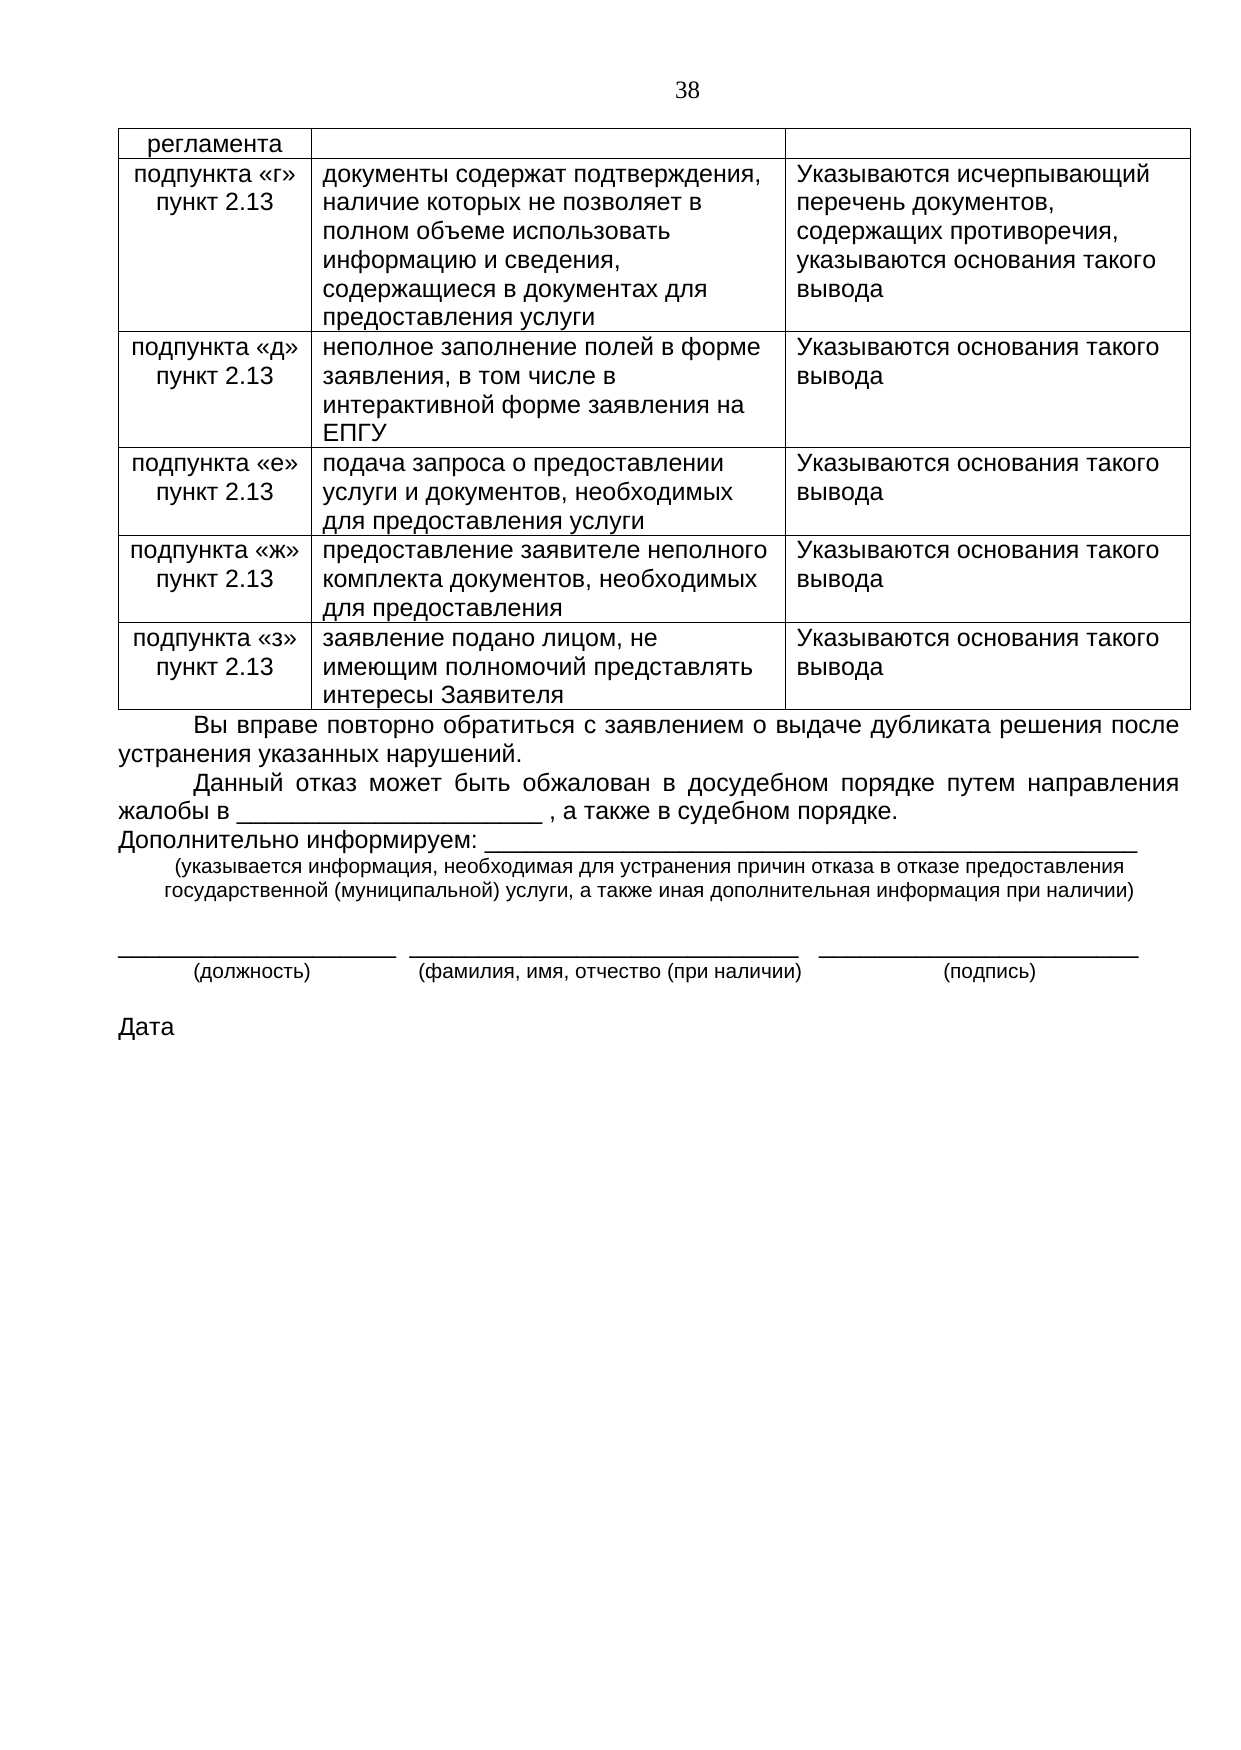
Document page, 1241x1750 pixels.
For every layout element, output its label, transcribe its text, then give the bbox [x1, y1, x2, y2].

table_cell Указываются основания такого вывода [786, 448, 1190, 534]
text Дата [118, 1012, 1181, 1041]
table_cell подпункта «д» пункт 2.13 [119, 332, 311, 447]
table_cell подача запроса о предоставлении услуги и документов, необходимых для предоставления услуги [312, 448, 785, 534]
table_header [786, 129, 1190, 158]
text Дополнительно информируем: _______________________________________________ [118, 825, 1181, 854]
table_cell предоставление заявителе неполного комплекта документов, необходимых для предоставления [312, 536, 785, 622]
text (должность) (фамилия, имя, отчество (при наличии) (подпись) [193, 959, 1181, 983]
table_cell Указываются основания такого вывода [786, 623, 1190, 709]
table_cell подпункта «з» пункт 2.13 [119, 623, 311, 709]
table_cell Указываются исчерпывающий перечень документов, содержащих противоречия, указываются основания такого вывода [786, 159, 1190, 331]
table_cell подпункта «г» пункт 2.13 [119, 159, 311, 331]
table_cell Указываются основания такого вывода [786, 332, 1190, 447]
table_cell неполное заполнение полей в форме заявления, в том числе в интерактивной форме заявления на ЕПГУ [312, 332, 785, 447]
text ____________________ ____________________________ _______________________ [118, 931, 1181, 959]
text (указывается информация, необходимая для устранения причин отказа в отказе предоставления государственной (муниципальной) услуги, а также иная дополнительная информация при наличии) [118, 854, 1181, 902]
table_cell подпункта «е» пункт 2.13 [119, 448, 311, 534]
text Данный отказ может быть обжалован в досудебном порядке путем направления жалобы в ______________________ , а также в судебном порядке. [118, 768, 1181, 825]
text Вы вправе повторно обратиться с заявлением о выдаче дубликата решения после устранения указанных нарушений. [118, 710, 1181, 768]
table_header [119, 129, 311, 158]
table_cell документы содержат подтверждения, наличие которых не позволяет в полном объеме использовать информацию и сведения, содержащиеся в документах для предоставления услуги [312, 159, 785, 331]
table_cell Указываются основания такого вывода [786, 536, 1190, 622]
table_cell заявление подано лицом, не имеющим полномочий представлять интересы Заявителя [312, 623, 785, 709]
table_cell подпункта «ж» пункт 2.13 [119, 536, 311, 622]
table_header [312, 129, 785, 158]
